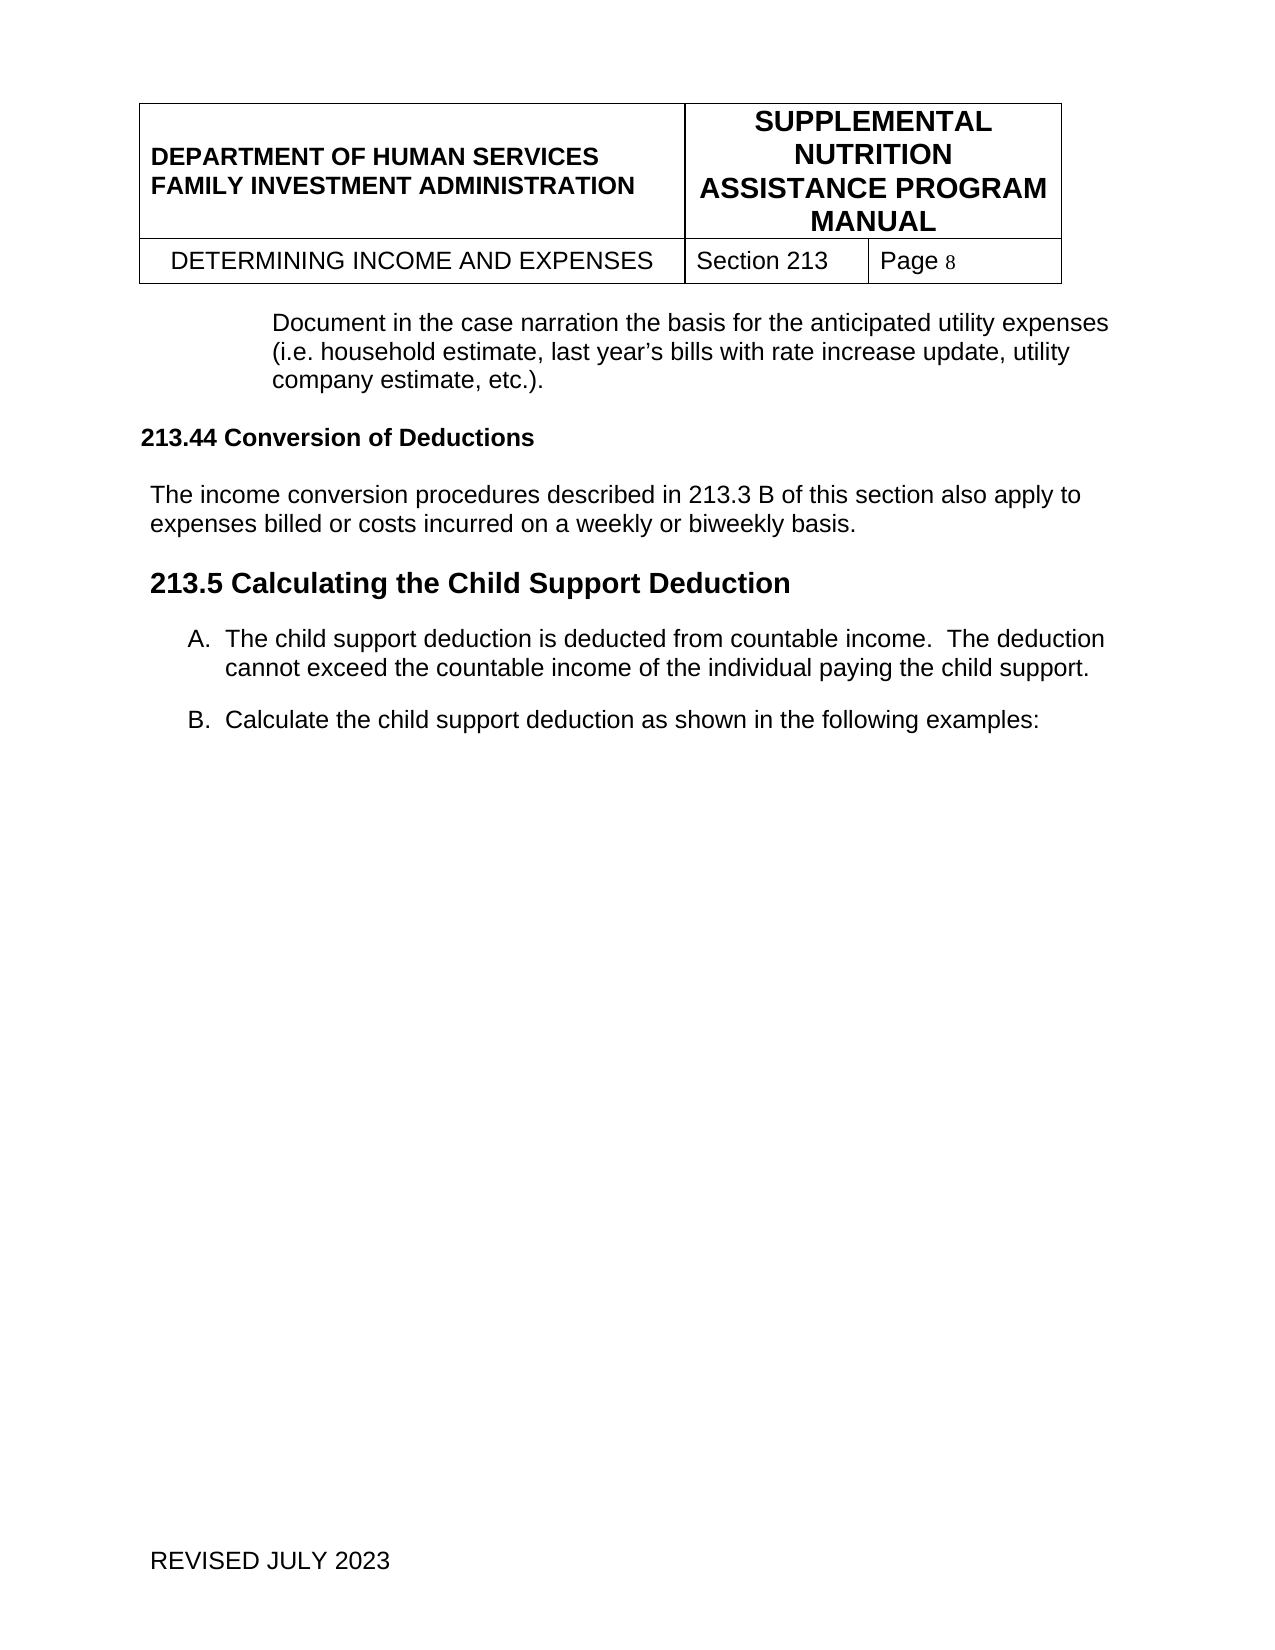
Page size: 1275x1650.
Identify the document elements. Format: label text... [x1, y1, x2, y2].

text 213.5 Calculating the Child Support Deduction [150, 567, 1125, 600]
list The child support deduction is deducted from countable income. The deduction cannot exceed the countable income of the individual paying the child support. [187, 624, 1125, 682]
list Calculate the child support deduction as shown in the following examples: [187, 706, 1125, 734]
text 213.44 Conversion of Deductions [141, 423, 1125, 452]
text The income conversion procedures described in 213.3 B of this section also apply to expenses billed or costs incurred on a weekly or biweekly basis. [150, 480, 1125, 538]
text Document in the case narration the basis for the anticipated utility expenses (i.e. household estimate, last year’s bills with rate increase update, utility company estimate, etc.). [272, 308, 1125, 394]
